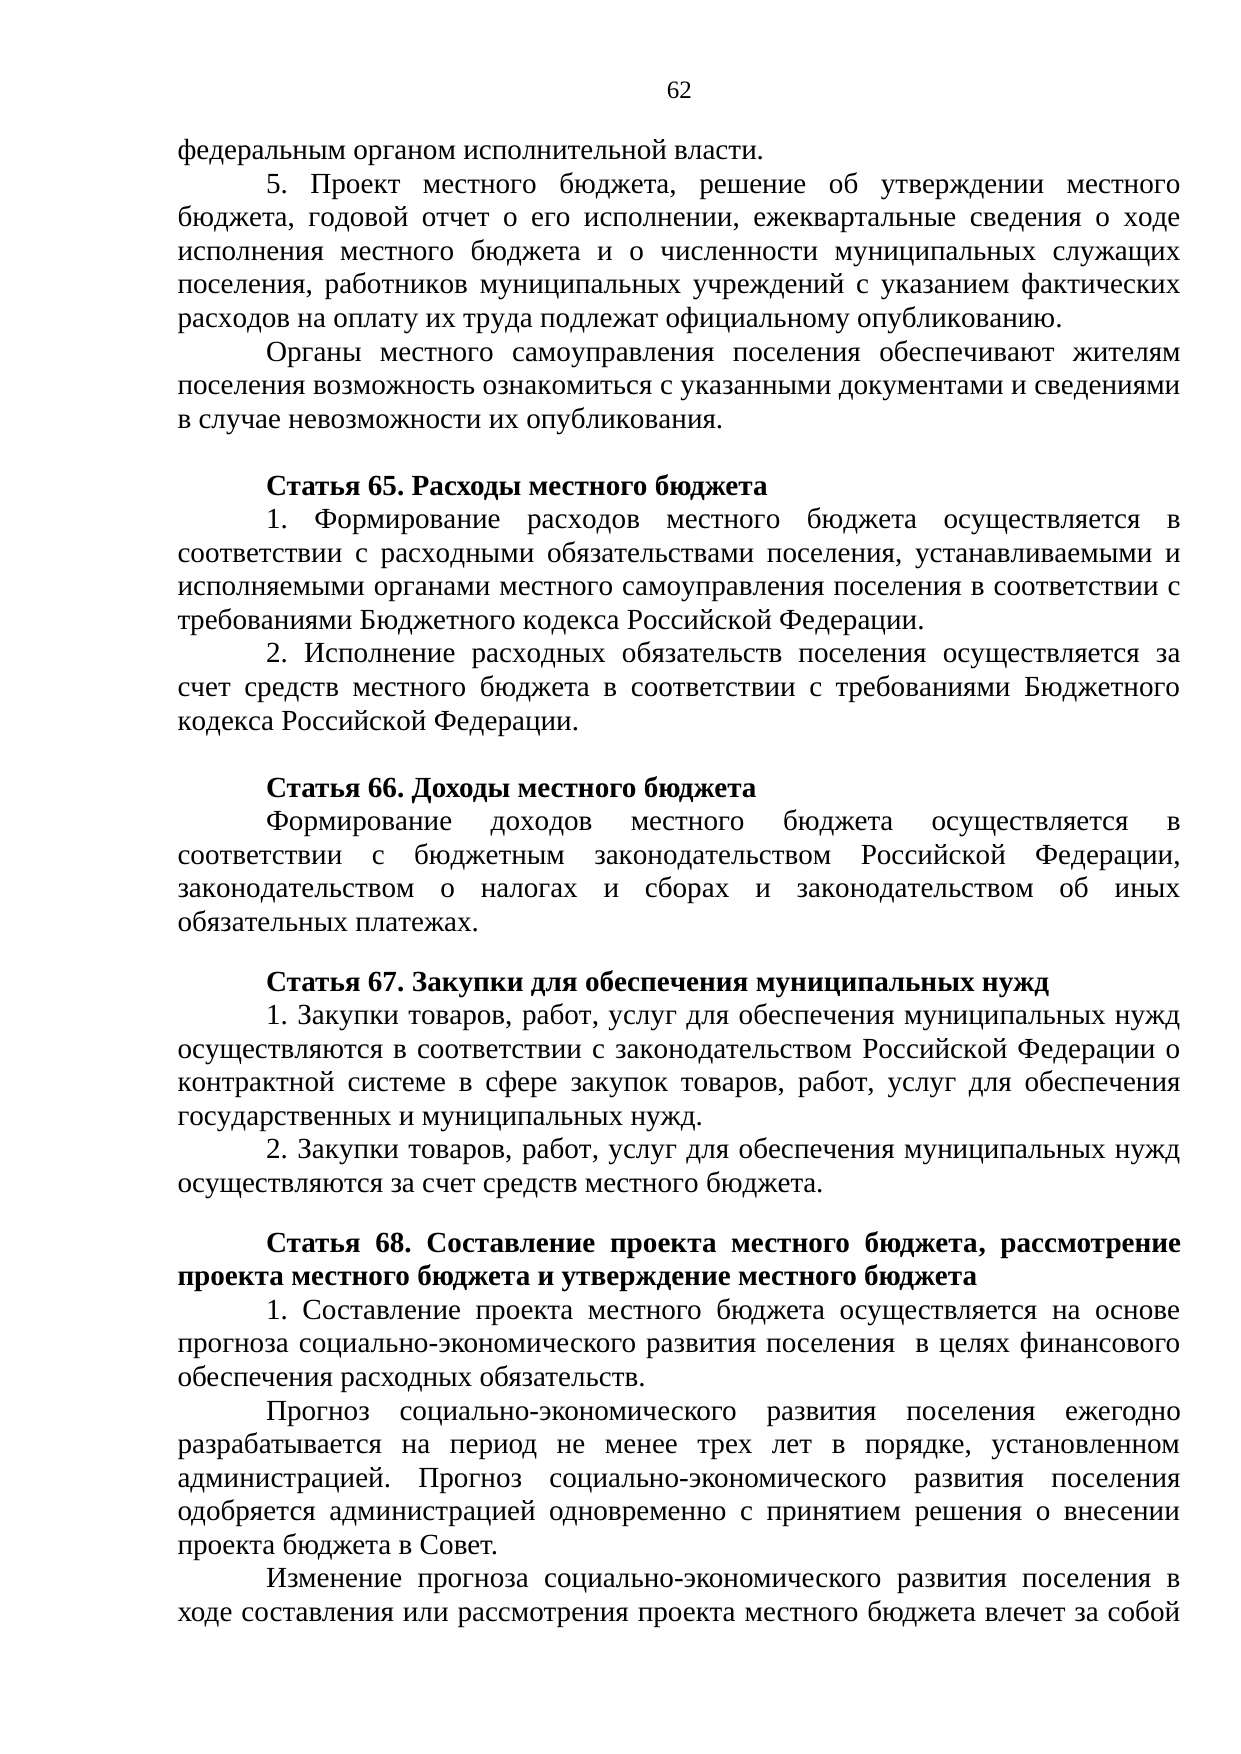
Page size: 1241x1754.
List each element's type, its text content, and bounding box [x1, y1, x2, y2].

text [177, 1560, 1181, 1627]
text Статья 66. Доходы местного бюджета [177, 770, 1181, 803]
text 1. Закупки товаров, работ, услуг для обеспечения муниципальных нужд осуществляются в соответствии с законодательством Российской Федерации о контрактной системе в сфере закупок товаров, работ, услуг для обеспечения государственных и муниципальных нужд. [177, 997, 1181, 1132]
text Прогноз социально-экономического развития поселения ежегодно разрабатывается на период не менее трех лет в порядке, установленном администрацией. Прогноз социально-экономического развития поселения одобряется администрацией одновременно с принятием решения о внесении проекта бюджета в Совет. [177, 1393, 1181, 1560]
text 2. Исполнение расходных обязательств поселения осуществляется за счет средств местного бюджета в соответствии с требованиями Бюджетного кодекса Российской Федерации. [177, 636, 1181, 736]
text Статья 67. Закупки для обеспечения муниципальных нужд [177, 964, 1181, 997]
text 2. Закупки товаров, работ, услуг для обеспечения муниципальных нужд осуществляются за счет средств местного бюджета. [177, 1132, 1181, 1199]
text Органы местного самоуправления поселения обеспечивают жителям поселения возможность ознакомиться с указанными документами и сведениями в случае невозможности их опубликования. [177, 334, 1181, 434]
text Статья 68. Составление проекта местного бюджета, рассмотрение проекта местного бюджета и утверждение местного бюджета [177, 1225, 1181, 1292]
text Статья 65. Расходы местного бюджета [177, 468, 1181, 501]
text 1. Составление проекта местного бюджета осуществляется на основе прогноза социально-экономического развития поселения в целях финансового обеспечения расходных обязательств. [177, 1292, 1181, 1393]
text 1. Формирование расходов местного бюджета осуществляется в соответствии с расходными обязательствами поселения, устанавливаемыми и исполняемыми органами местного самоуправления поселения в соответствии с требованиями Бюджетного кодекса Российской Федерации. [177, 501, 1181, 636]
text Формирование доходов местного бюджета осуществляется в соответствии с бюджетным законодательством Российской Федерации, законодательством о налогах и сборах и законодательством об иных обязательных платежах. [177, 803, 1181, 937]
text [177, 132, 1181, 166]
text 5. Проект местного бюджета, решение об утверждении местного бюджета, годовой отчет о его исполнении, ежеквартальные сведения о ходе исполнения местного бюджета и о численности муниципальных служащих поселения, работников муниципальных учреждений с указанием фактических расходов на оплату их труда подлежат официальному опубликованию. [177, 166, 1181, 334]
